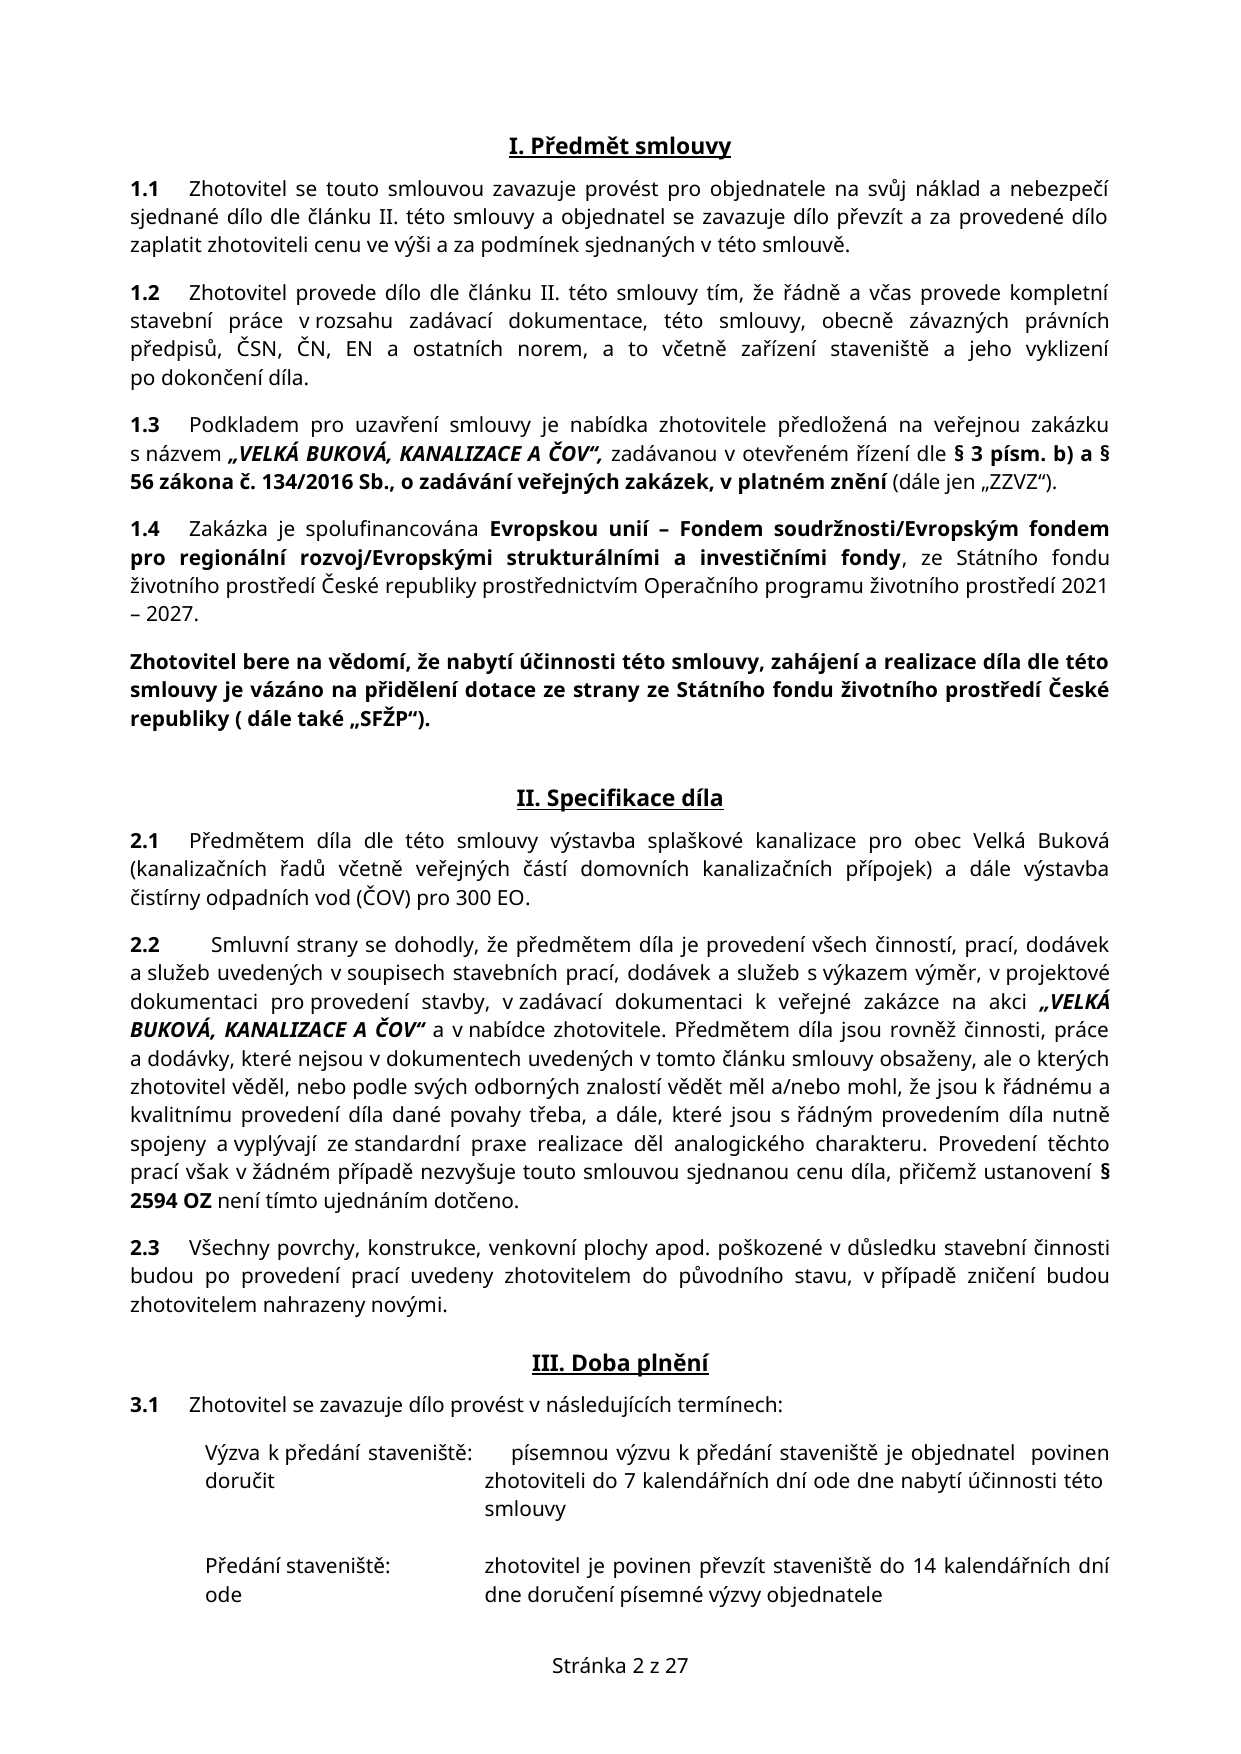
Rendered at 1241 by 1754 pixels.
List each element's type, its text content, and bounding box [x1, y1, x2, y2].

list Zhotovitel se touto smlouvou zavazuje provést pro objednatele na svůj náklad a nebezpečí sjednané dílo dle článku II. této smlouvy a objednatel se zavazuje dílo převzít a za provedené dílo zaplatit zhotoviteli cenu ve výši a za podmínek sjednaných v této smlouvě. [130, 174, 1110, 259]
list Zhotovitel se zavazuje dílo provést v následujících termínech: [130, 1391, 1110, 1419]
text III. Doba plnění [130, 1347, 1110, 1378]
list Předmětem díla dle této smlouvy výstavba splaškové kanalizace pro obec Velká Buková (kanalizačních řadů včetně veřejných částí domovních kanalizačních přípojek) a dále výstavba čistírny odpadních vod (ČOV) pro 300 EO. [130, 826, 1110, 911]
list Všechny povrchy, konstrukce, venkovní plochy apod. poškozené v důsledku stavební činnosti budou po provedení prací uvedeny zhotovitelem do původního stavu, v případě zničení budou zhotovitelem nahrazeny novými. [130, 1233, 1110, 1318]
text Zhotovitel bere na vědomí, že nabytí účinnosti této smlouvy, zahájení a realizace díla dle této smlouvy je vázáno na přidělení dotace ze strany ze Státního fondu životního prostředí České republiky ( dále také „SFŽP“). [130, 647, 1110, 732]
list Smluvní strany se dohodly, že předmětem díla je provedení všech činností, prací, dodávek a služeb uvedených v soupisech stavebních prací, dodávek a služeb s výkazem výměr, v projektové dokumentaci pro provedení stavby, v zadávací dokumentaci k veřejné zakázce na akci „VELKÁ BUKOVÁ, KANALIZACE A ČOV“ a v nabídce zhotovitele. Předmětem díla jsou rovněž činnosti, práce a dodávky, které nejsou v dokumentech uvedených v tomto článku smlouvy obsaženy, ale o kterých zhotovitel věděl, nebo podle svých odborných znalostí vědět měl a/nebo mohl, že jsou k řádnému a kvalitnímu provedení díla dané povahy třeba, a dále, které jsou s řádným provedením díla nutně spojeny a vyplývají ze standardní praxe realizace děl analogického charakteru. Provedení těchto prací však v žádném případě nezvyšuje touto smlouvou sjednanou cenu díla, přičemž ustanovení § 2594 OZ není tímto ujednáním dotčeno. [130, 930, 1110, 1214]
list Podkladem pro uzavření smlouvy je nabídka zhotovitele předložená na veřejnou zakázku s názvem „VELKÁ BUKOVÁ, KANALIZACE A ČOV“, zadávanou v otevřeném řízení dle § 3 písm. b) a § 56 zákona č. 134/2016 Sb., o zadávání veřejných zakázek, v platném znění (dále jen „ZZVZ“). [130, 410, 1110, 496]
list Zakázka je spolufinancována Evropskou unií – Fondem soudržnosti/Evropským fondem pro regionální rozvoj/Evropskými strukturálními a investičními fondy, ze Státního fondu životního prostředí České republiky prostřednictvím Operačního programu životního prostředí 2021 – 2027. [130, 514, 1110, 628]
text II. Specifikace díla [130, 782, 1110, 813]
text Výzva k předání staveniště: písemnou výzvu k předání staveniště je objednatel povinen doručit zhotoviteli do 7 kalendářních dní ode dne nabytí účinnosti této smlouvy [205, 1438, 1110, 1523]
text I. Předmět smlouvy [130, 130, 1110, 161]
list Zhotovitel provede dílo dle článku II. této smlouvy tím, že řádně a včas provede kompletní stavební práce v rozsahu zadávací dokumentace, této smlouvy, obecně závazných právních předpisů, ČSN, ČN, EN a ostatních norem, a to včetně zařízení staveniště a jeho vyklizení po dokončení díla. [130, 278, 1110, 391]
text Předání staveniště: zhotovitel je povinen převzít staveniště do 14 kalendářních dní ode dne doručení písemné výzvy objednatele [205, 1551, 1110, 1608]
